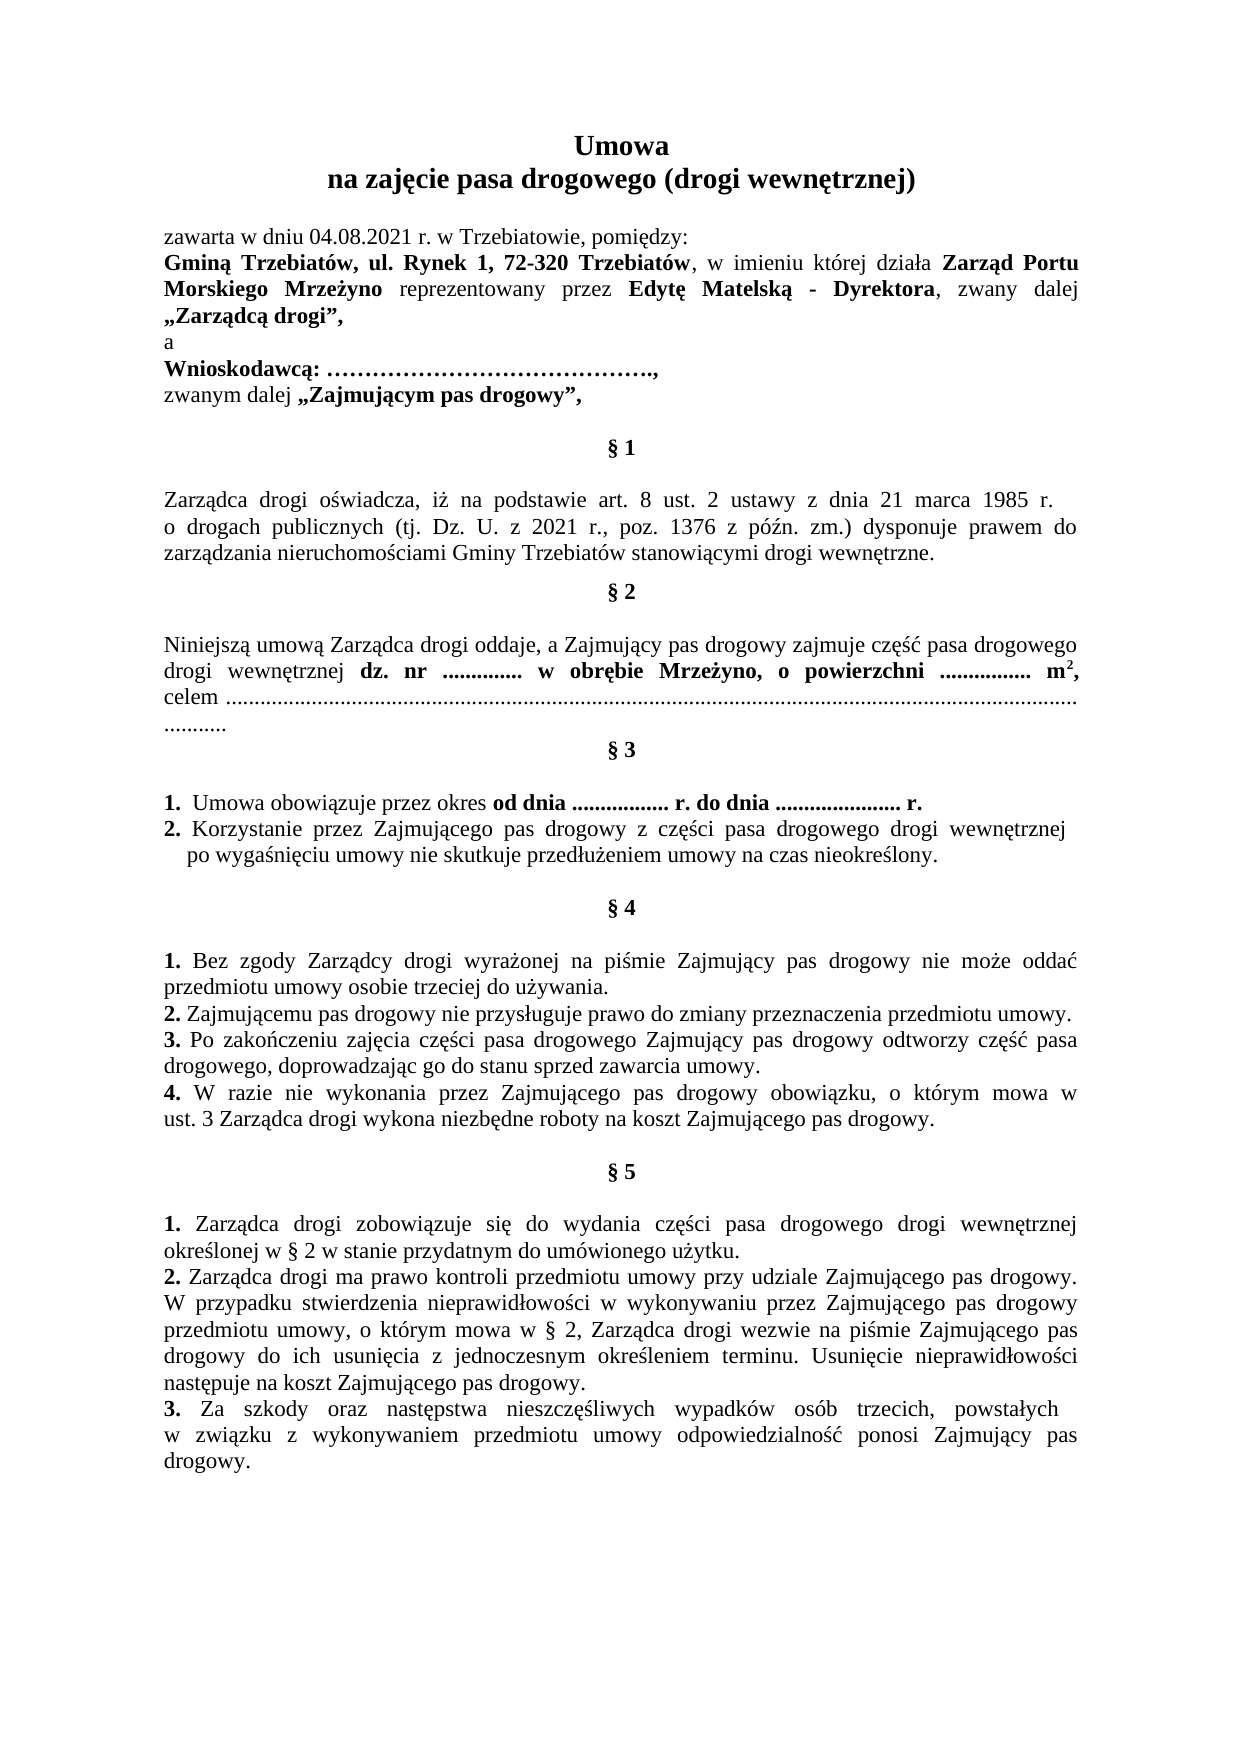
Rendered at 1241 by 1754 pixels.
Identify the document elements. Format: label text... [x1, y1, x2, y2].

text na zajęcie pasa drogowego (drogi wewnętrznej) [164, 161, 1079, 195]
text § 4 [164, 894, 1079, 921]
text § 1 [164, 434, 1079, 460]
text 2. Korzystanie przez Zajmującego pas drogowy z części pasa drogowego drogi wewnętrznej po wygaśnięciu umowy nie skutkuje przedłużeniem umowy na czas nieokreślony. [164, 815, 1079, 868]
text Niniejszą umową Zarządca drogi oddaje, a Zajmujący pas drogowy zajmuje część pasa drogowego drogi wewnętrznej dz. nr .............. w obrębie Mrzeżyno, o powierzchni ................ m2, celem ................................................................................................................................................................ [164, 631, 1079, 736]
text zawarta w dniu 04.08.2021 r. w Trzebiatowie, pomiędzy: [164, 223, 1079, 249]
text Zarządca drogi oświadcza, iż na podstawie art. 8 ust. 2 ustawy z dnia 21 marca 1985 r. o drogach publicznych (tj. Dz. U. z 2021 r., poz. 1376 z późn. zm.) dysponuje prawem do zarządzania nieruchomościami Gminy Trzebiatów stanowiącymi drogi wewnętrzne. [164, 486, 1079, 565]
text § 5 [164, 1158, 1079, 1184]
text 4. W razie nie wykonania przez Zajmującego pas drogowy obowiązku, o którym mowa w ust. 3 Zarządca drogi wykona niezbędne roboty na koszt Zajmującego pas drogowy. [164, 1079, 1079, 1131]
text 1. Bez zgody Zarządcy drogi wyrażonej na piśmie Zajmujący pas drogowy nie może oddać przedmiotu umowy osobie trzeciej do używania. [164, 947, 1079, 999]
text 2. Zarządca drogi ma prawo kontroli przedmiotu umowy przy udziale Zajmującego pas drogowy. W przypadku stwierdzenia nieprawidłowości w wykonywaniu przez Zajmującego pas drogowy przedmiotu umowy, o którym mowa w § 2, Zarządca drogi wezwie na piśmie Zajmującego pas drogowy do ich usunięcia z jednoczesnym określeniem terminu. Usunięcie nieprawidłowości następuje na koszt Zajmującego pas drogowy. [164, 1263, 1079, 1395]
text § 3 [164, 736, 1079, 762]
text 1. Umowa obowiązuje przez okres od dnia ................. r. do dnia ...................... r. [164, 789, 1079, 815]
text 2. Zajmującemu pas drogowy nie przysługuje prawo do zmiany przeznaczenia przedmiotu umowy. [164, 999, 1079, 1026]
text § 2 [164, 578, 1079, 604]
text zwanym dalej „Zajmującym pas drogowy”, [164, 381, 1079, 407]
text Wnioskodawcą: ……………………………………., [164, 354, 1079, 381]
text 3. Za szkody oraz następstwa nieszczęśliwych wypadków osób trzecich, powstałych w związku z wykonywaniem przedmiotu umowy odpowiedzialność ponosi Zajmujący pas drogowy. [164, 1395, 1079, 1474]
text 1. Zarządca drogi zobowiązuje się do wydania części pasa drogowego drogi wewnętrznej określonej w § 2 w stanie przydatnym do umówionego użytku. [164, 1210, 1079, 1263]
text Gminą Trzebiatów, ul. Rynek 1, 72-320 Trzebiatów, w imieniu której działa Zarząd Portu Morskiego Mrzeżyno reprezentowany przez Edytę Matelską - Dyrektora, zwany dalej „Zarządcą drogi”, [164, 249, 1079, 328]
text a [164, 328, 1079, 354]
text Umowa [164, 128, 1079, 161]
text 3. Po zakończeniu zajęcia części pasa drogowego Zajmujący pas drogowy odtworzy część pasa drogowego, doprowadzając go do stanu sprzed zawarcia umowy. [164, 1026, 1079, 1079]
